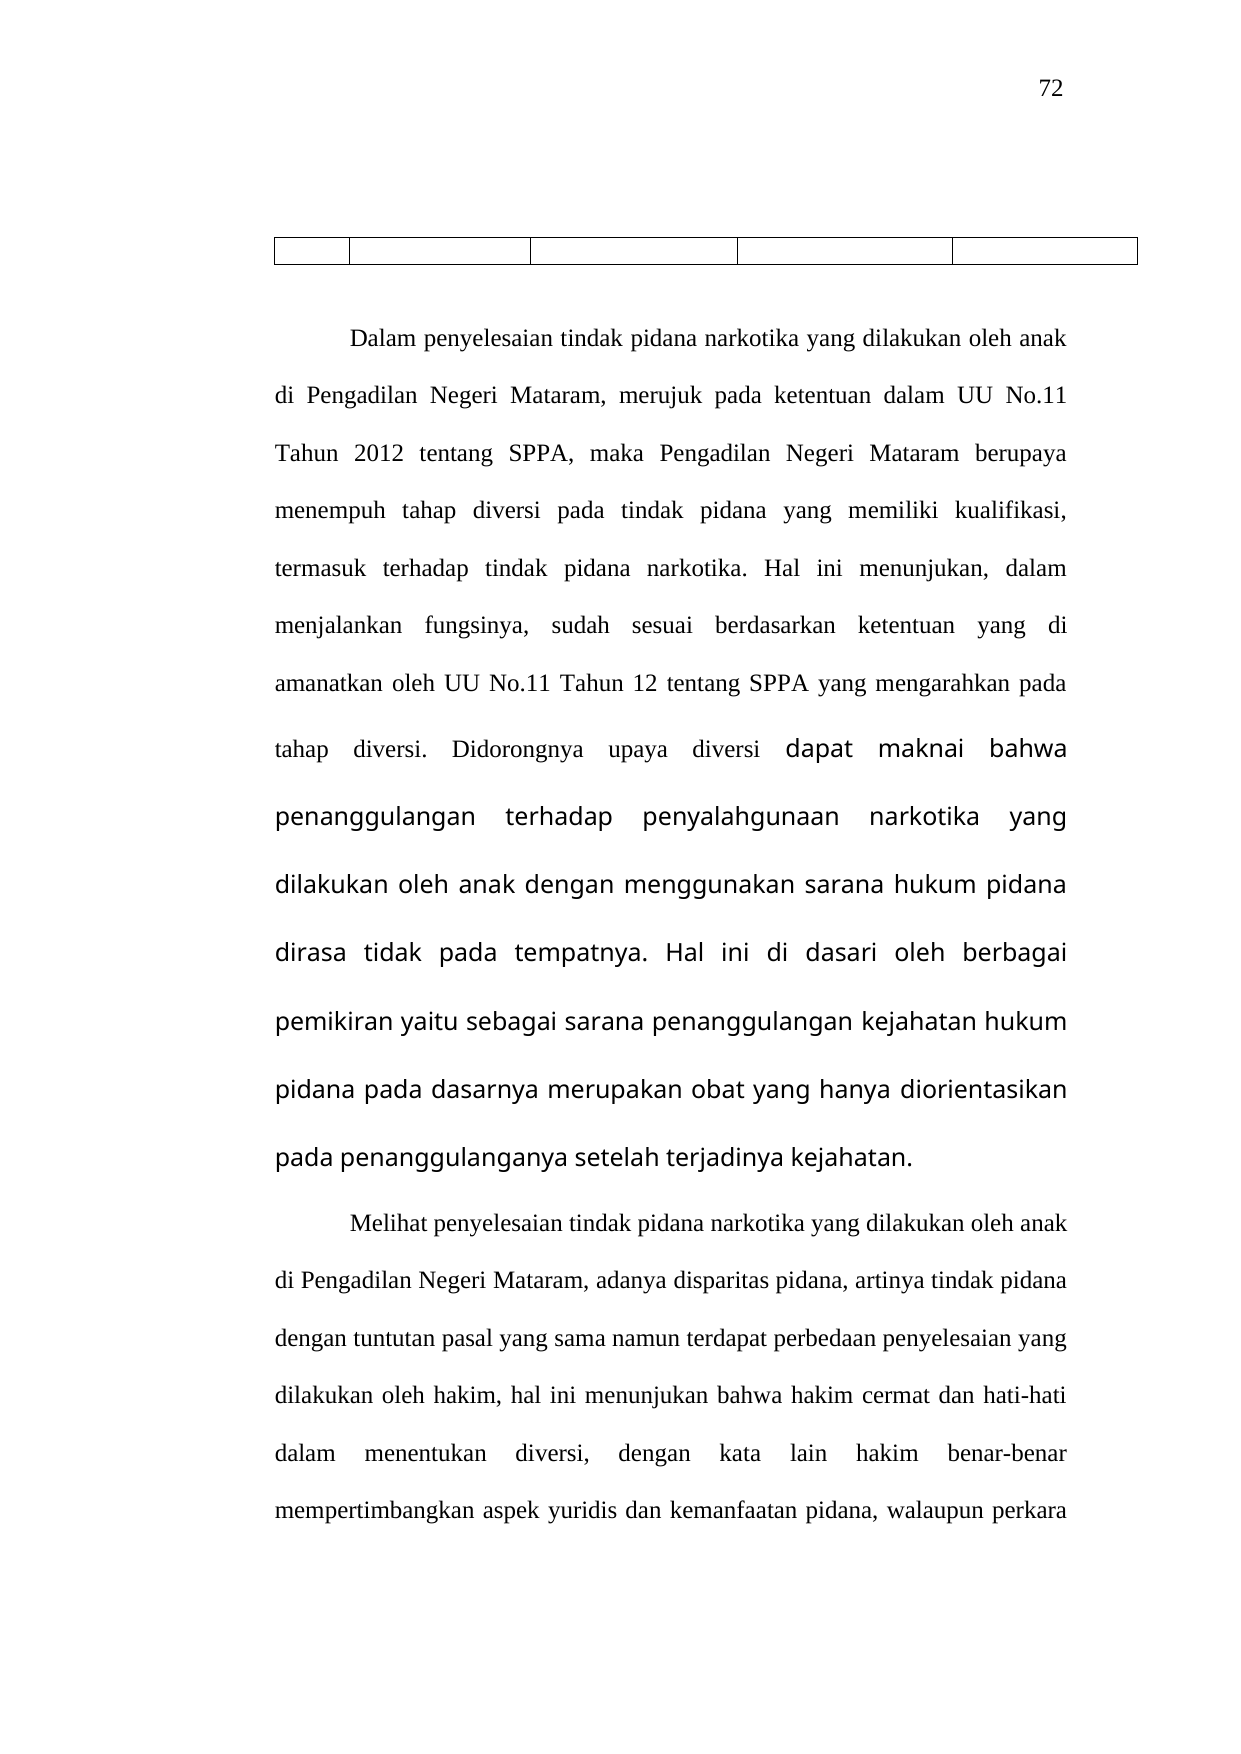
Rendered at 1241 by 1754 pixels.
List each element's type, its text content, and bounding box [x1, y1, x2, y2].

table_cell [953, 238, 1137, 264]
list Dalam penyelesaian tindak pidana narkotika yang dilakukan oleh anak di Pengadilan Negeri Mataram, merujuk pada ketentuan dalam UU No.11 Tahun 2012 tentang SPPA, maka Pengadilan Negeri Mataram berupaya menempuh tahap diversi pada tindak pidana yang memiliki kualifikasi, termasuk terhadap tindak pidana narkotika. Hal ini menunjukan, dalam menjalankan fungsinya, sudah sesuai berdasarkan ketentuan yang di amanatkan oleh UU No.11 Tahun 12 tentang SPPA yang mengarahkan pada tahap diversi. Didorongnya upaya diversi dapat maknai bahwa penanggulangan terhadap penyalahgunaan narkotika yang dilakukan oleh anak dengan menggunakan sarana hukum pidana dirasa tidak pada tempatnya. Hal ini di dasari oleh berbagai pemikiran yaitu sebagai sarana penanggulangan kejahatan hukum pidana pada dasarnya merupakan obat yang hanya diorientasikan pada penanggulanganya setelah terjadinya kejahatan. [274, 323, 1068, 1173]
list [274, 1208, 1068, 1524]
table_cell 2 [275, 238, 349, 264]
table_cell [738, 238, 952, 264]
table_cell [531, 238, 737, 264]
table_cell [350, 238, 530, 264]
